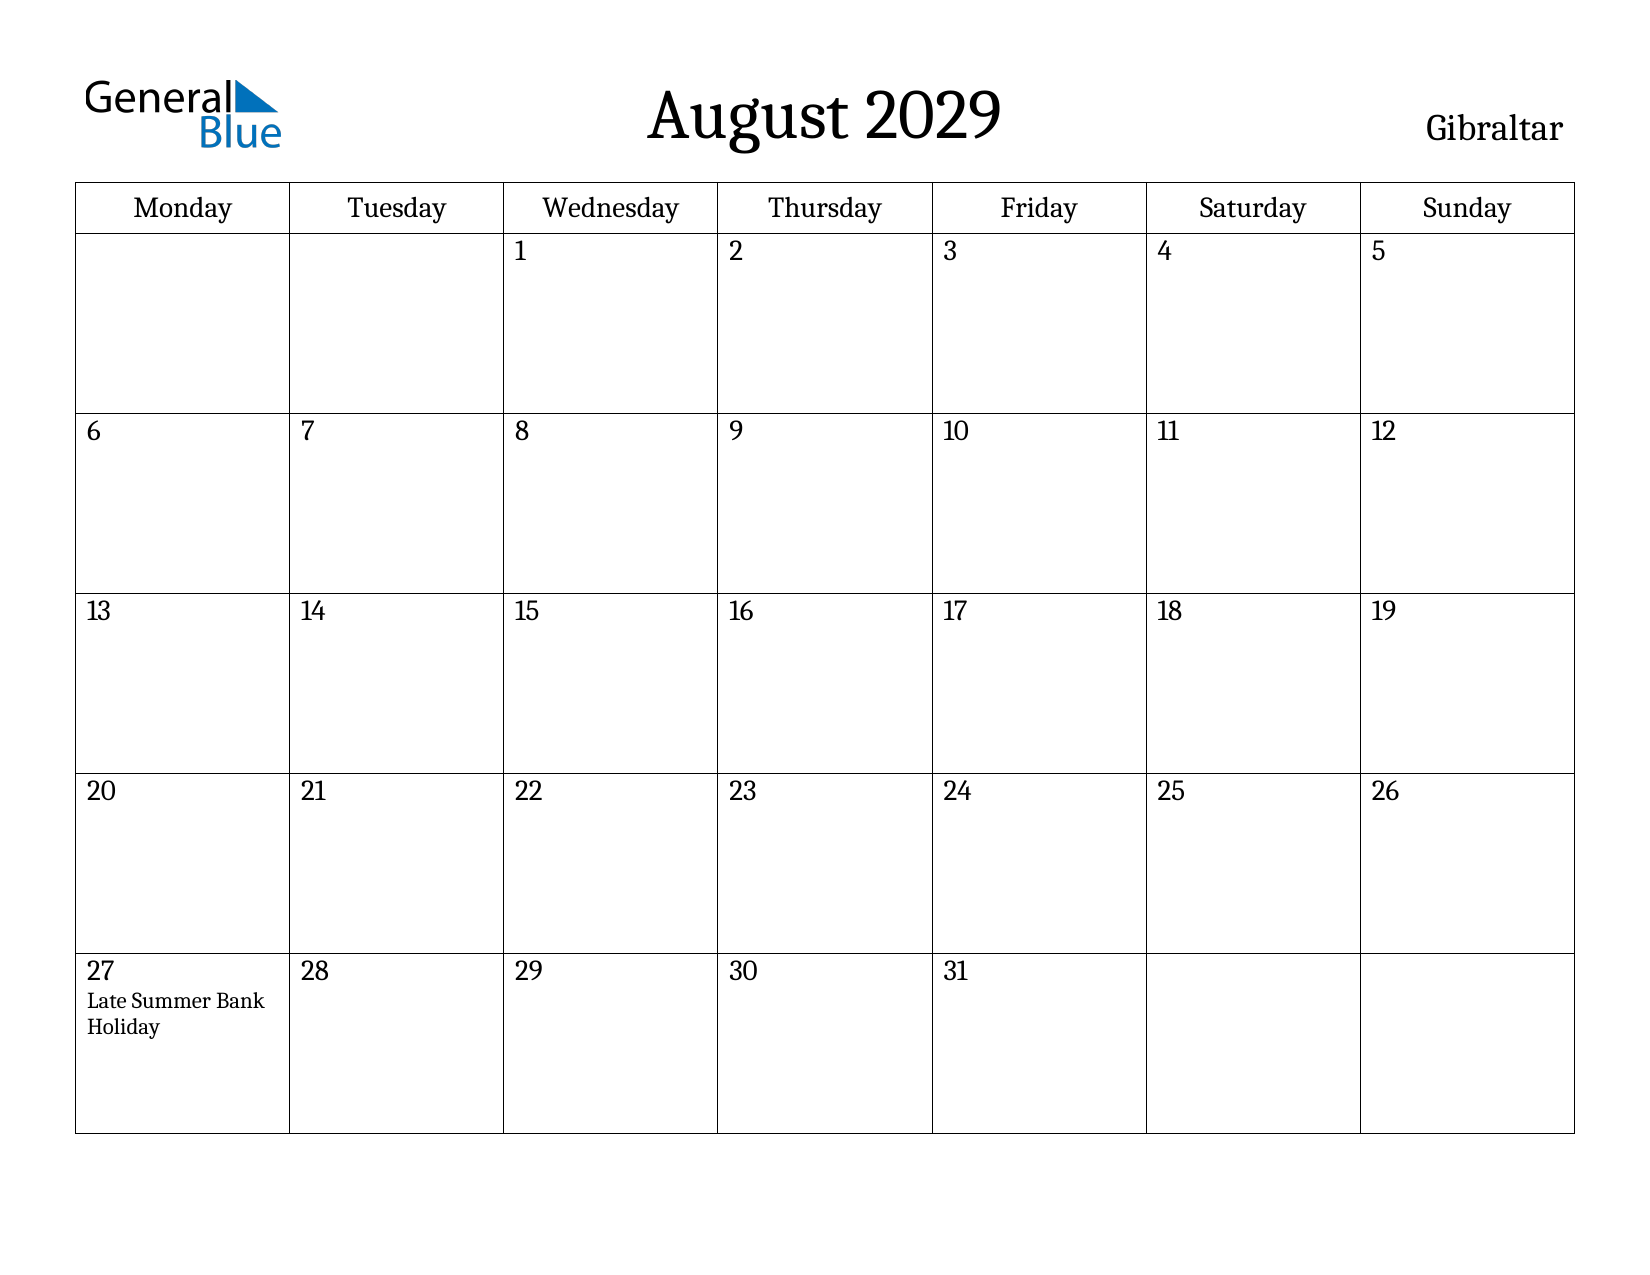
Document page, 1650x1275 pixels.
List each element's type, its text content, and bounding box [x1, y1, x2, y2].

table_cell 14 [290, 594, 503, 627]
table_cell [504, 267, 717, 413]
table_cell [290, 267, 503, 413]
table_cell 23 [718, 774, 932, 807]
table_cell [1361, 954, 1574, 987]
table_cell Thursday [718, 183, 932, 233]
table_cell Monday [76, 183, 289, 233]
table_cell 19 [1361, 594, 1574, 627]
table_cell [1147, 267, 1360, 413]
table_cell 1 [504, 234, 717, 267]
table_cell 9 [718, 414, 932, 447]
table_cell 10 [933, 414, 1146, 447]
table_cell 5 [1361, 234, 1574, 267]
table_cell [1361, 448, 1574, 593]
table_cell 16 [718, 594, 932, 627]
table_cell [718, 808, 932, 953]
table_cell [933, 267, 1146, 413]
table_cell 13 [76, 594, 289, 627]
table_cell [718, 267, 932, 413]
table_cell 27 [76, 954, 289, 987]
table_cell [1147, 988, 1360, 1133]
table_cell [290, 448, 503, 593]
table_cell 4 [1147, 234, 1360, 267]
table_cell [290, 988, 503, 1133]
table_cell 24 [933, 774, 1146, 807]
table_cell [290, 808, 503, 953]
table_cell [1147, 808, 1360, 953]
table_cell 21 [290, 774, 503, 807]
table_cell 17 [933, 594, 1146, 627]
table_cell 3 [933, 234, 1146, 267]
table_cell 18 [1147, 594, 1360, 627]
table_cell [933, 988, 1146, 1133]
table_cell Sunday [1361, 183, 1574, 233]
table_cell [718, 988, 932, 1133]
table_cell 15 [504, 594, 717, 627]
table_cell [76, 234, 289, 267]
table_cell [1361, 627, 1574, 773]
table_cell [76, 627, 289, 773]
table_cell 28 [290, 954, 503, 987]
table_cell [1361, 988, 1574, 1133]
table_cell Late Summer Bank Holiday [76, 988, 289, 1133]
table_cell [933, 627, 1146, 773]
table_cell [76, 267, 289, 413]
table_cell 29 [504, 954, 717, 987]
table_cell [76, 808, 289, 953]
table_cell 7 [290, 414, 503, 447]
table_cell Friday [933, 183, 1146, 233]
table_cell [504, 988, 717, 1133]
table_cell [933, 808, 1146, 953]
table_cell [504, 448, 717, 593]
table_cell [76, 448, 289, 593]
table_cell 11 [1147, 414, 1360, 447]
picture [86, 80, 281, 148]
table_cell Saturday [1147, 183, 1360, 233]
table_cell [290, 234, 503, 267]
table_cell [1147, 954, 1360, 987]
table_cell [718, 448, 932, 593]
table_header Gibraltar [1146, 75, 1574, 182]
table_cell [933, 448, 1146, 593]
table_cell [290, 627, 503, 773]
table_cell [718, 627, 932, 773]
table_cell [1361, 808, 1574, 953]
table_cell [504, 627, 717, 773]
table_cell 30 [718, 954, 932, 987]
table_cell 2 [718, 234, 932, 267]
table_cell 20 [76, 774, 289, 807]
table_cell [1147, 448, 1360, 593]
table_cell [1361, 267, 1574, 413]
table_cell [1147, 627, 1360, 773]
table_cell 12 [1361, 414, 1574, 447]
table_cell 26 [1361, 774, 1574, 807]
table_cell Wednesday [504, 183, 717, 233]
table_header August 2029 [504, 75, 1146, 182]
table_cell [504, 808, 717, 953]
table_cell 8 [504, 414, 717, 447]
table_cell Tuesday [290, 183, 503, 233]
table_cell 6 [76, 414, 289, 447]
table_header [76, 75, 503, 182]
table_cell 25 [1147, 774, 1360, 807]
table_cell 22 [504, 774, 717, 807]
table_cell 31 [933, 954, 1146, 987]
